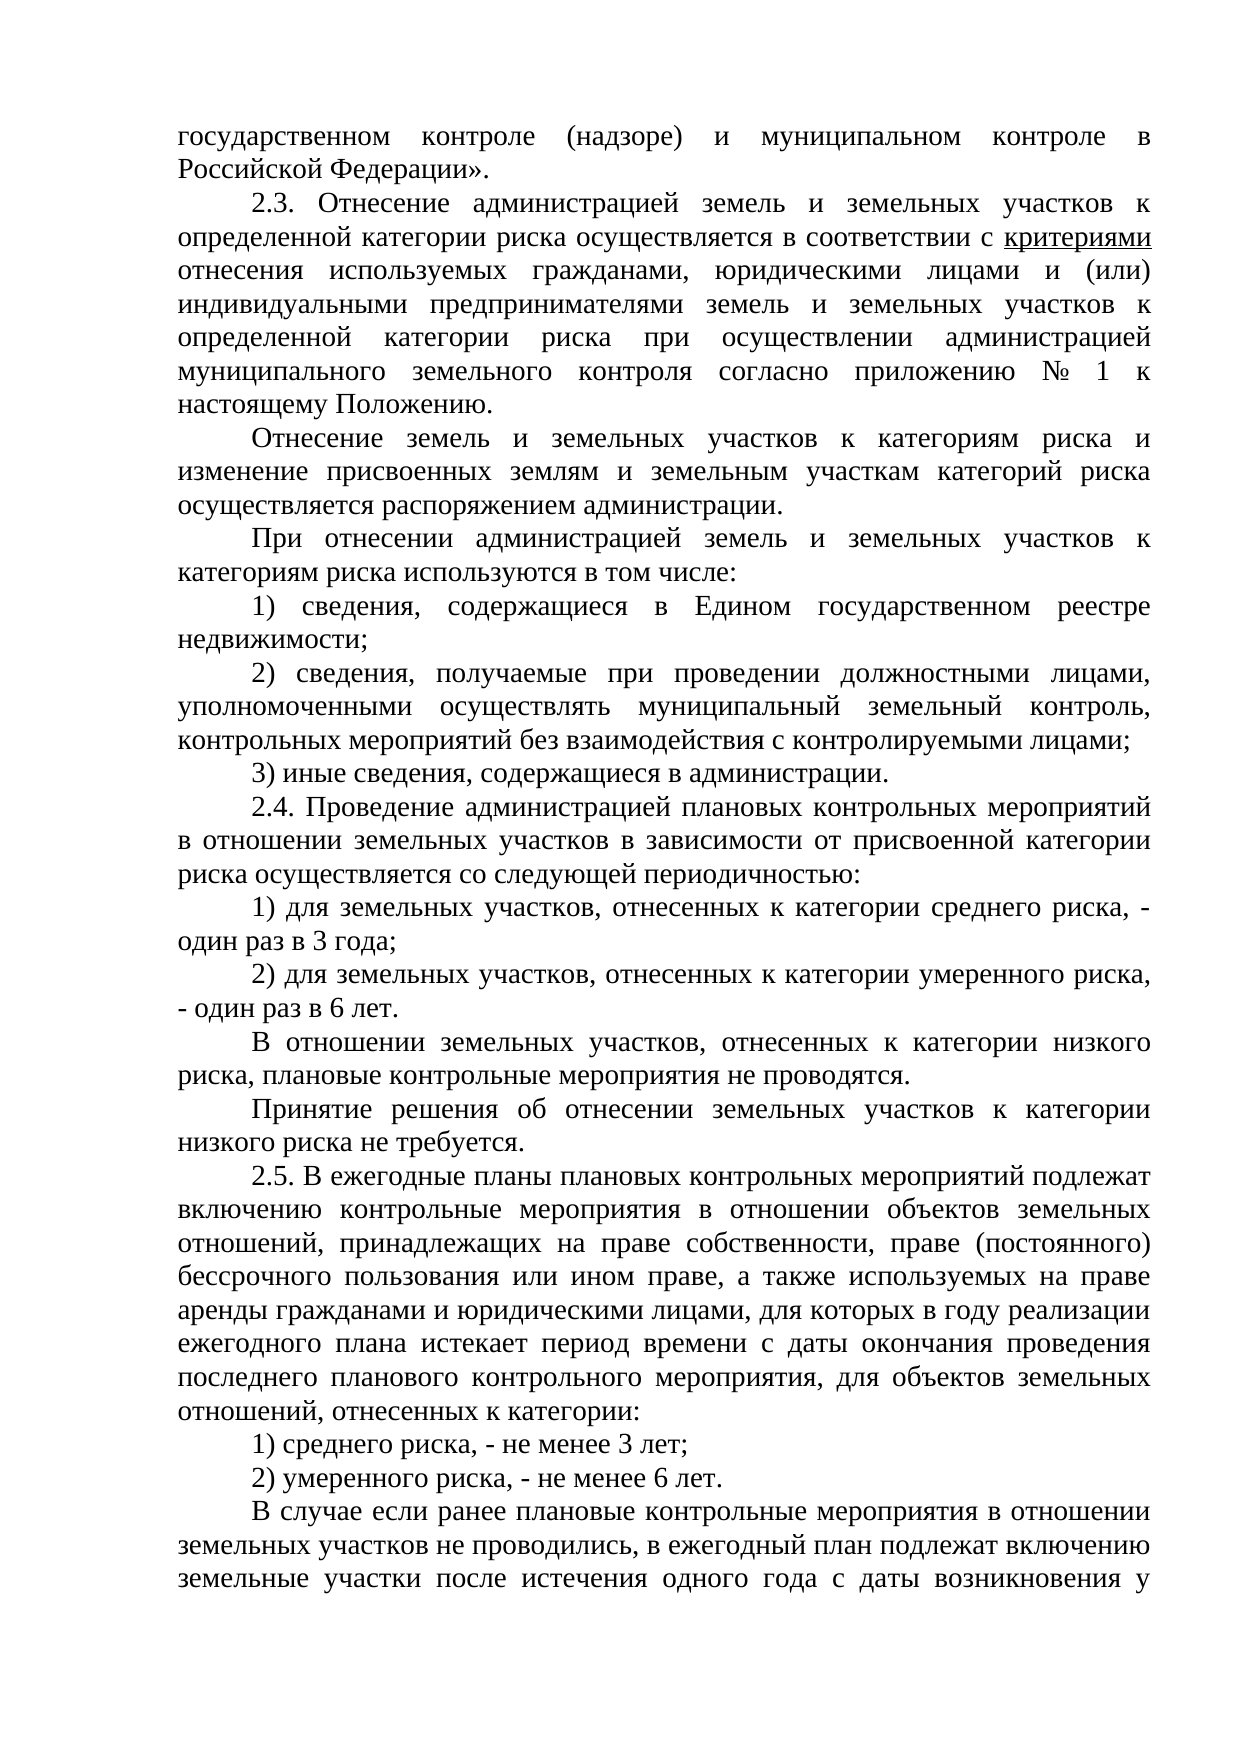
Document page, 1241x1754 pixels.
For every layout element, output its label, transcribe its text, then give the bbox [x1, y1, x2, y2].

text 2.5. В ежегодные планы плановых контрольных мероприятий подлежат включению контрольные мероприятия в отношении объектов земельных отношений, принадлежащих на праве собственности, праве (постоянного) бессрочного пользования или ином праве, а также используемых на праве аренды гражданами и юридическими лицами, для которых в году реализации ежегодного плана истекает период времени с даты окончания проведения последнего планового контрольного мероприятия, для объектов земельных отношений, отнесенных к категории: [177, 1158, 1152, 1426]
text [177, 1493, 1152, 1594]
text Отнесение земель и земельных участков к категориям риска и изменение присвоенных землям и земельным участкам категорий риска осуществляется распоряжением администрации. [177, 420, 1152, 521]
text В отношении земельных участков, отнесенных к категории низкого риска, плановые контрольные мероприятия не проводятся. [177, 1024, 1152, 1091]
text 2.4. Проведение администрацией плановых контрольных мероприятий в отношении земельных участков в зависимости от присвоенной категории риска осуществляется со следующей периодичностью: [177, 789, 1152, 889]
text 1) сведения, содержащиеся в Едином государственном реестре недвижимости; [177, 588, 1152, 655]
text 2) сведения, получаемые при проведении должностными лицами, уполномоченными осуществлять муниципальный земельный контроль, контрольных мероприятий без взаимодействия с контролируемыми лицами; [177, 655, 1152, 755]
text 2) для земельных участков, отнесенных к категории умеренного риска, - один раз в 6 лет. [177, 957, 1152, 1024]
text 1) среднего риска, - не менее 3 лет; [177, 1426, 1152, 1460]
text 3) иные сведения, содержащиеся в администрации. [177, 755, 1152, 789]
text 2) умеренного риска, - не менее 6 лет. [177, 1460, 1152, 1493]
text 2.3. Отнесение администрацией земель и земельных участков к определенной категории риска осуществляется в соответствии с критериями отнесения используемых гражданами, юридическими лицами и (или) индивидуальными предпринимателями земель и земельных участков к определенной категории риска при осуществлении администрацией муниципального земельного контроля согласно приложению № 1 к настоящему Положению. [177, 185, 1152, 420]
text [177, 118, 1152, 185]
text Принятие решения об отнесении земельных участков к категории низкого риска не требуется. [177, 1091, 1152, 1158]
text 1) для земельных участков, отнесенных к категории среднего риска, - один раз в 3 года; [177, 889, 1152, 957]
text При отнесении администрацией земель и земельных участков к категориям риска используются в том числе: [177, 521, 1152, 588]
